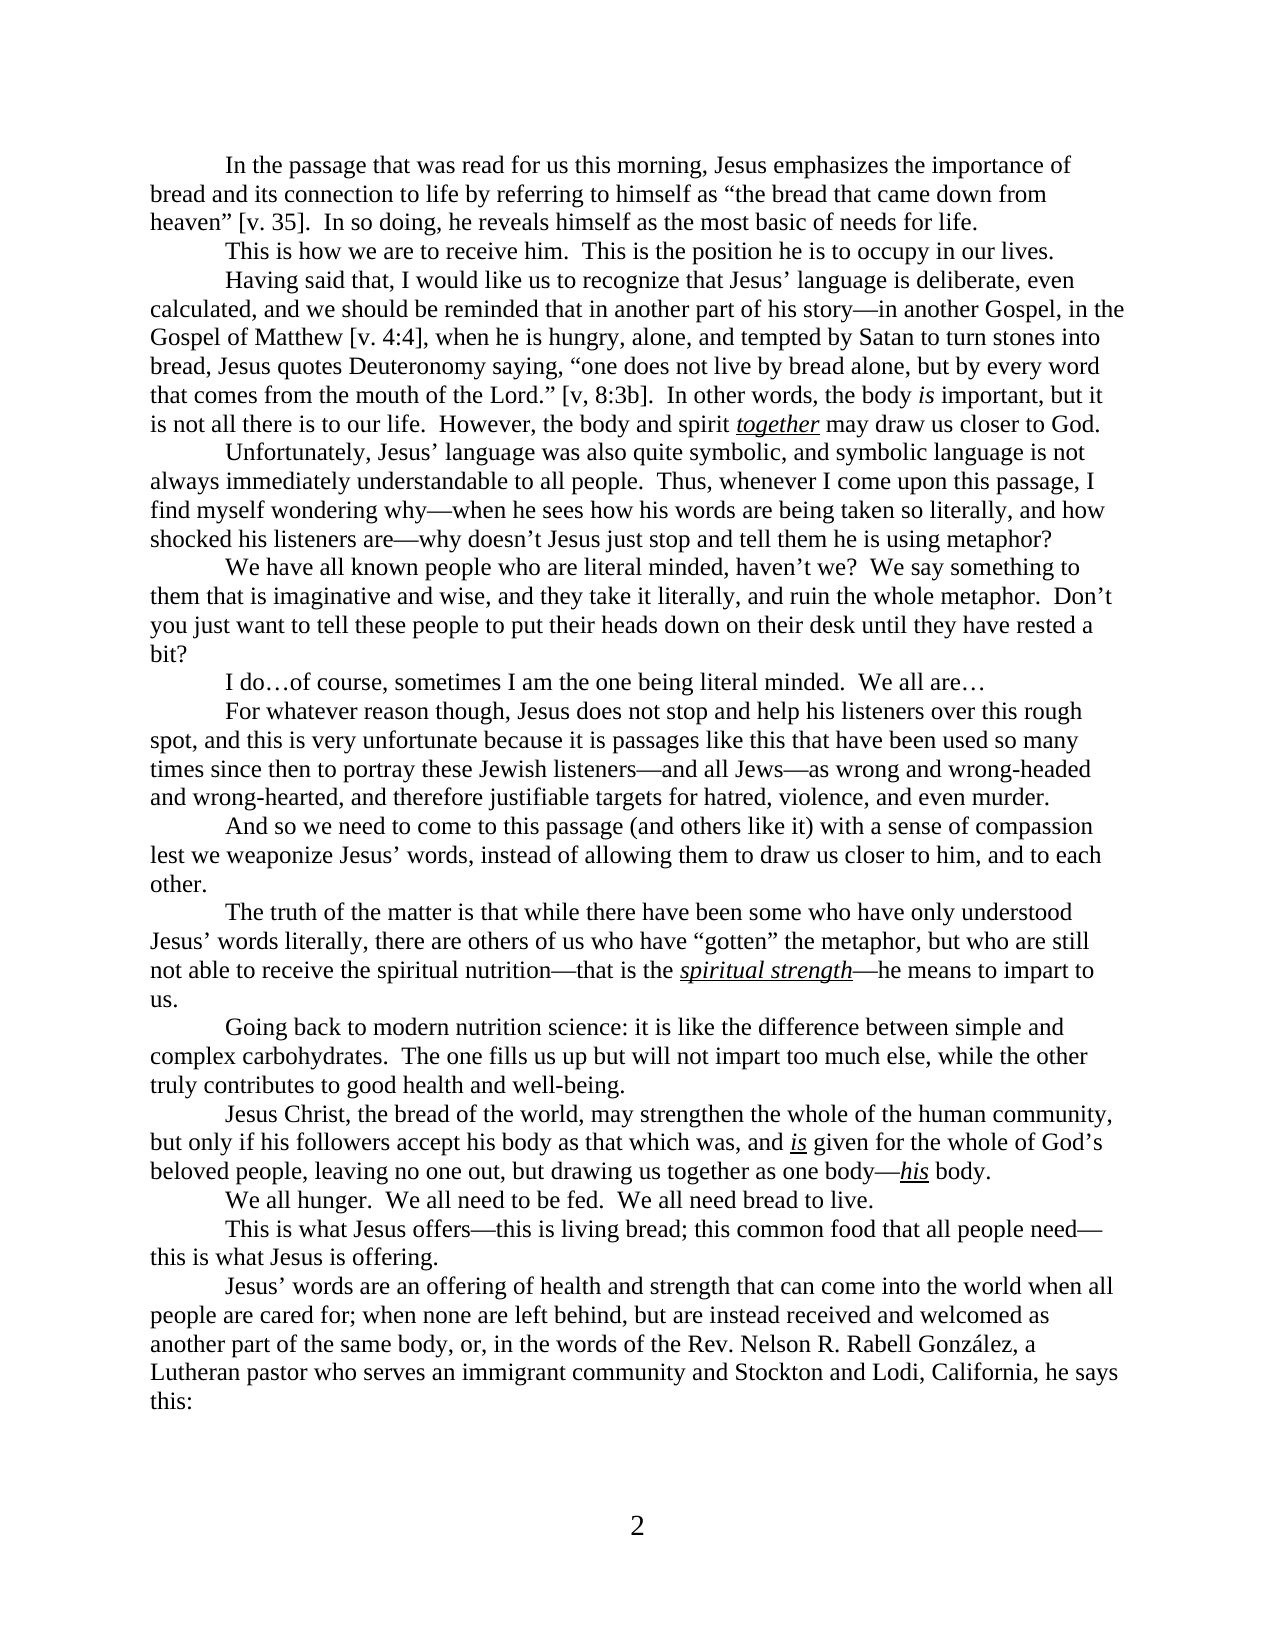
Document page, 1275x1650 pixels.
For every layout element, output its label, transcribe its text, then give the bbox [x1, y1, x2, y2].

text And so we need to come to this passage (and others like it) with a sense of compassion lest we weaponize Jesus’ words, instead of allowing them to draw us closer to him, and to each other. [150, 811, 1125, 897]
text In the passage that was read for us this morning, Jesus emphasizes the importance of bread and its connection to life by referring to himself as “the bread that came down from heaven” [v. 35]. In so doing, he reveals himself as the most basic of needs for life. [150, 150, 1125, 236]
text Unfortunately, Jesus’ language was also quite symbolic, and symbolic language is not always immediately understandable to all people. Thus, whenever I come upon this passage, I find myself wondering why—when he sees how his words are being taken so literally, and how shocked his listeners are—why doesn’t Jesus just stop and tell them he is using metaphor? [150, 437, 1125, 552]
text We have all known people who are literal minded, haven’t we? We say something to them that is imaginative and wise, and they take it literally, and ruin the whole metaphor. Don’t you just want to tell these people to put their heads down on their desk until they have rested a bit? [150, 552, 1125, 667]
text Having said that, I would like us to recognize that Jesus’ language is deliberate, even calculated, and we should be reminded that in another part of his story—in another Gospel, in the Gospel of Matthew [v. 4:4], when he is hungry, alone, and tempted by Satan to turn stones into bread, Jesus quotes Deuteronomy saying, “one does not live by bread alone, but by every word that comes from the mouth of the Lord.” [v, 8:3b]. In other words, the body is important, but it is not all there is to our life. However, the body and spirit together may draw us closer to God. [150, 265, 1125, 437]
text Going back to modern nutrition science: it is like the difference between simple and complex carbohydrates. The one fills us up but will not impart too much else, while the other truly contributes to good health and well-being. [150, 1012, 1125, 1099]
text This is what Jesus offers—this is living bread; this common food that all people need—this is what Jesus is offering. [150, 1214, 1125, 1271]
text Jesus Christ, the bread of the world, may strengthen the whole of the human community, but only if his followers accept his body as that which was, and is given for the whole of God’s beloved people, leaving no one out, but drawing us together as one body—his body. [150, 1099, 1125, 1185]
text This is how we are to receive him. This is the position he is to occupy in our lives. [150, 236, 1125, 265]
text Jesus’ words are an offering of health and strength that can come into the world when all people are cared for; when none are left behind, but are instead received and welcomed as another part of the same body, or, in the words of the Rev. Nelson R. Rabell González, a Lutheran pastor who serves an immigrant community and Stockton and Lodi, California, he says this: [150, 1271, 1125, 1415]
text We all hunger. We all need to be fed. We all need bread to live. [150, 1185, 1125, 1214]
text For whatever reason though, Jesus does not stop and help his listeners over this rough spot, and this is very unfortunate because it is passages like this that have been used so many times since then to portray these Jewish listeners—and all Jews—as wrong and wrong-headed and wrong-hearted, and therefore justifiable targets for hatred, violence, and even murder. [150, 696, 1125, 811]
text The truth of the matter is that while there have been some who have only understood Jesus’ words literally, there are others of us who have “gotten” the metaphor, but who are still not able to receive the spiritual nutrition—that is the spiritual strength—he means to impart to us. [150, 897, 1125, 1012]
text I do…of course, sometimes I am the one being literal minded. We all are… [150, 667, 1125, 696]
